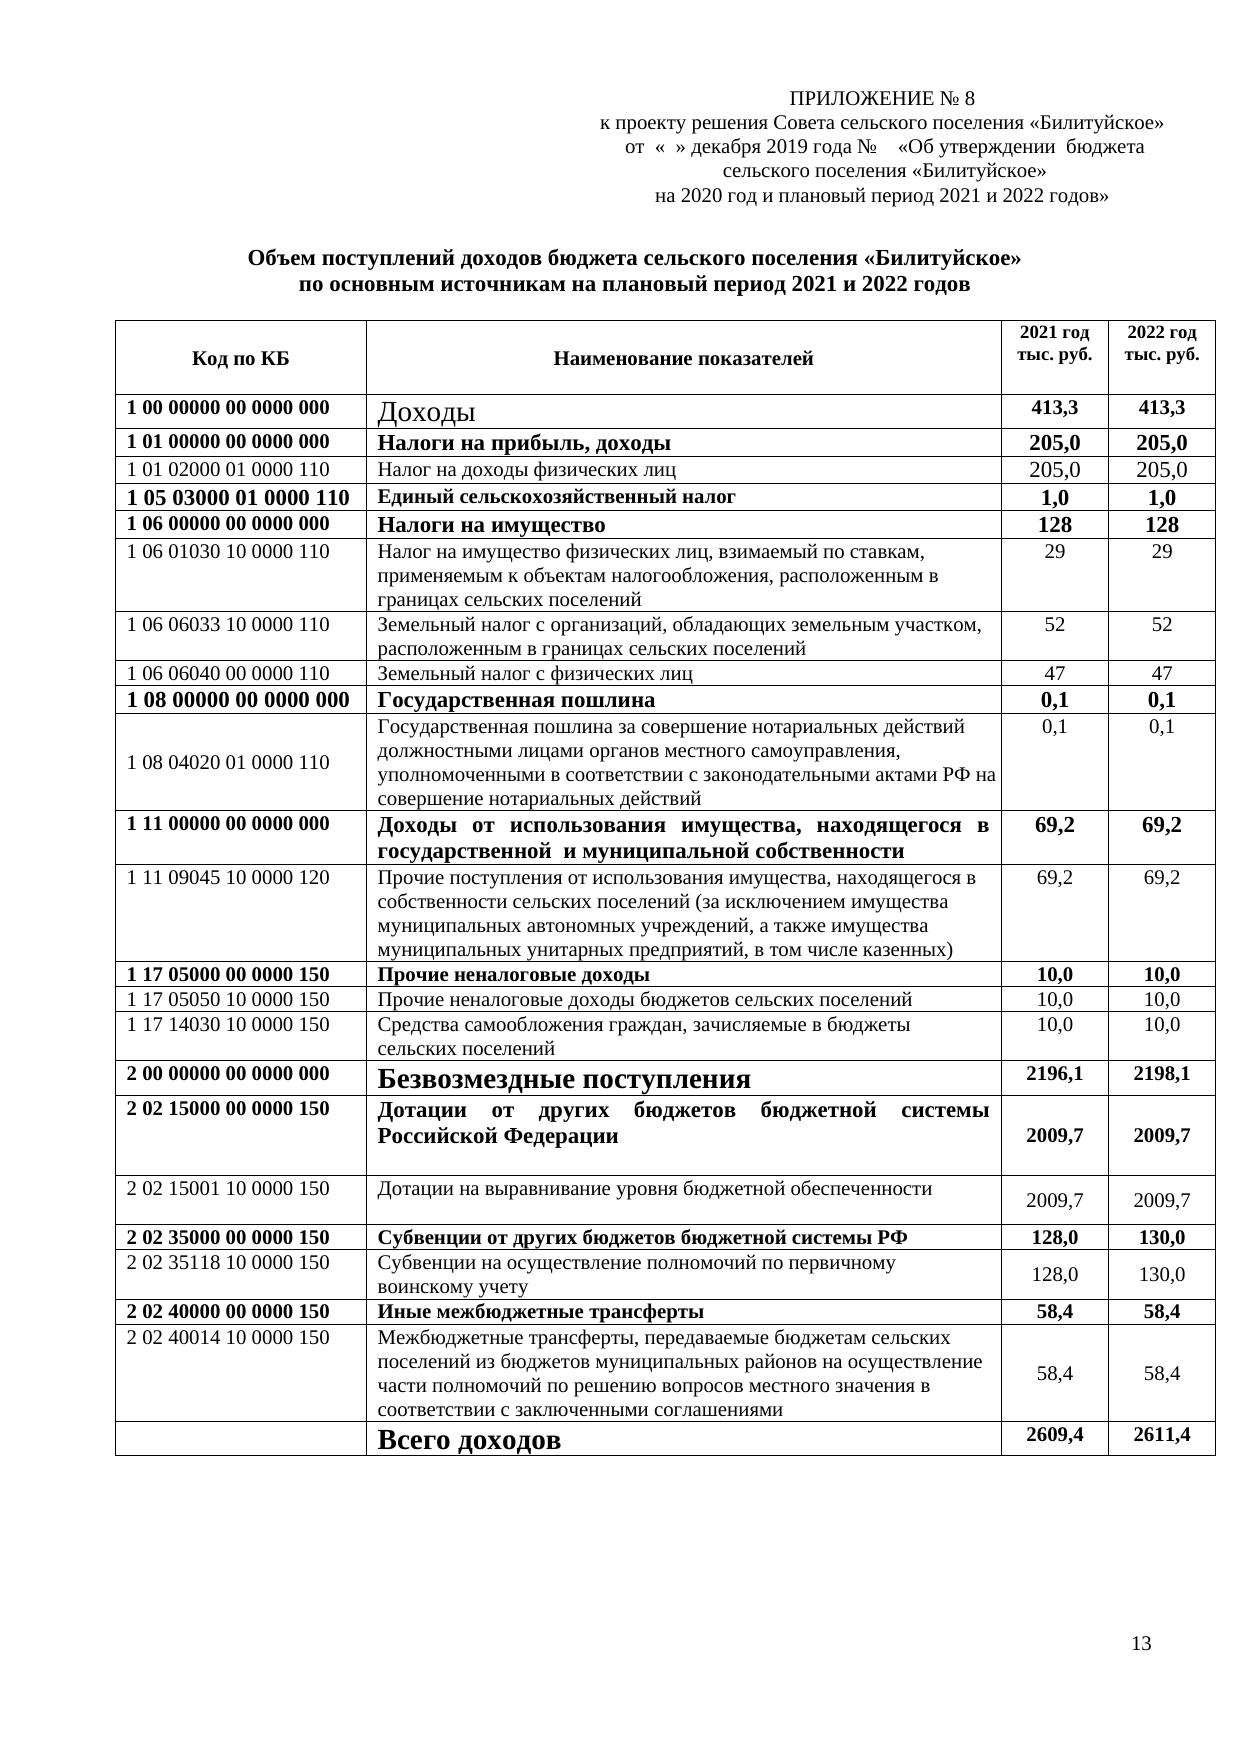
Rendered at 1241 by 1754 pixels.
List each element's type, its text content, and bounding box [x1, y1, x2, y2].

table_cell Прочие неналоговые доходы [367, 962, 1001, 986]
table_cell 10,0 [1002, 987, 1108, 1011]
table_cell 1 01 00000 00 0000 000 [116, 429, 366, 456]
table_cell 1 08 00000 00 0000 000 [116, 686, 366, 713]
table_cell Земельный налог с физических лиц [367, 661, 1001, 685]
table_cell 69,2 [1109, 865, 1215, 961]
table_cell 2 02 15001 10 0000 150 [116, 1176, 366, 1224]
table_cell 1,0 [1109, 484, 1215, 510]
table_cell Доходы [367, 395, 1001, 428]
table_cell Средства самообложения граждан, зачисляемые в бюджеты сельских поселений [367, 1012, 1001, 1060]
table_cell 0,1 [1109, 686, 1215, 713]
table_cell 130,0 [1109, 1225, 1215, 1249]
table_cell 1 17 05000 00 0000 150 [116, 962, 366, 986]
table_cell 1 06 06040 00 0000 110 [116, 661, 366, 685]
table_cell Субвенции на осуществление полномочий по первичному воинскому учету [367, 1250, 1001, 1298]
table_cell 205,0 [1002, 429, 1108, 456]
table_cell 2198,1 [1109, 1061, 1215, 1095]
table_cell Единый сельскохозяйственный налог [367, 484, 1001, 510]
table_header ПРИЛОЖЕНИЕ № 8 к проекту решения Совета сельского поселения «Билитуйское» от « » декабря 2019 года № «Об утверждении бюджета сельского поселения «Билитуйское» на 2020 год и плановый период 2021 и 2022 годов» [584, 86, 1181, 207]
table_header Код по КБ [116, 321, 366, 393]
table_cell 0,1 [1002, 714, 1108, 810]
table_cell 2009,7 [1002, 1176, 1108, 1224]
table_cell 1 11 09045 10 0000 120 [116, 865, 366, 961]
table_cell 2 02 35118 10 0000 150 [116, 1250, 366, 1298]
table_cell 1 08 04020 01 0000 110 [116, 714, 366, 810]
table_cell 58,4 [1109, 1325, 1215, 1421]
table_cell 1 11 00000 00 0000 000 [116, 811, 366, 864]
text Объем поступлений доходов бюджета сельского поселения «Билитуйское» [118, 243, 1152, 270]
table_cell 2 02 40000 00 0000 150 [116, 1300, 366, 1323]
table_cell 2611,4 [1109, 1422, 1215, 1455]
table_cell 1 01 02000 01 0000 110 [116, 457, 366, 483]
table_cell Субвенции от других бюджетов бюджетной системы РФ [367, 1225, 1001, 1249]
text по основным источникам на плановый период 2021 и 2022 годов [118, 270, 1152, 296]
table_cell 52 [1109, 612, 1215, 660]
table_cell 2009,7 [1002, 1096, 1108, 1175]
table_cell Безвозмездные поступления [367, 1061, 1001, 1095]
table_cell 1 06 01030 10 0000 110 [116, 539, 366, 611]
table_cell 128 [1109, 511, 1215, 538]
table_cell 2 02 15000 00 0000 150 [116, 1096, 366, 1175]
table_cell Прочие неналоговые доходы бюджетов сельских поселений [367, 987, 1001, 1011]
table_cell Земельный налог с организаций, обладающих земельным участком, расположенным в границах сельских поселений [367, 612, 1001, 660]
table_cell 2009,7 [1109, 1096, 1215, 1175]
table_cell Межбюджетные трансферты, передаваемые бюджетам сельских поселений из бюджетов муниципальных районов на осуществление части полномочий по решению вопросов местного значения в соответствии с заключенными соглашениями [367, 1325, 1001, 1421]
table_cell 0,1 [1002, 686, 1108, 713]
table_header 2022 год тыс. руб. [1109, 321, 1215, 393]
table_cell 2196,1 [1002, 1061, 1108, 1095]
table_cell 58,4 [1109, 1300, 1215, 1323]
table_cell 2 02 35000 00 0000 150 [116, 1225, 366, 1249]
table_cell [116, 1422, 366, 1455]
table_cell Налоги на имущество [367, 511, 1001, 538]
table_cell Дотации на выравнивание уровня бюджетной обеспеченности [367, 1176, 1001, 1224]
table_cell 205,0 [1109, 429, 1215, 456]
table_cell 128,0 [1002, 1225, 1108, 1249]
table_header Наименование показателей [367, 321, 1001, 393]
table_cell 29 [1109, 539, 1215, 611]
table_cell 205,0 [1109, 457, 1215, 483]
table_cell Налоги на прибыль, доходы [367, 429, 1001, 456]
table_cell 10,0 [1109, 962, 1215, 986]
table_cell 413,3 [1109, 395, 1215, 428]
table_cell 10,0 [1109, 987, 1215, 1011]
table_cell Доходы от использования имущества, находящегося в государственной и муниципальной собственности [367, 811, 1001, 864]
table_cell 10,0 [1002, 962, 1108, 986]
table_cell Государственная пошлина за совершение нотариальных действий должностными лицами органов местного самоуправления, уполномоченными в соответствии с законодательными актами РФ на совершение нотариальных действий [367, 714, 1001, 810]
table_cell 69,2 [1002, 865, 1108, 961]
table_cell 58,4 [1002, 1325, 1108, 1421]
table_cell 2009,7 [1109, 1176, 1215, 1224]
table_cell Государственная пошлина [367, 686, 1001, 713]
table_cell 69,2 [1002, 811, 1108, 864]
table_cell 128 [1002, 511, 1108, 538]
table_cell 58,4 [1002, 1300, 1108, 1323]
table_cell 205,0 [1002, 457, 1108, 483]
table_cell Дотации от других бюджетов бюджетной системы Российской Федерации [367, 1096, 1001, 1175]
table_cell Налог на доходы физических лиц [367, 457, 1001, 483]
table_cell Иные межбюджетные трансферты [367, 1300, 1001, 1323]
table_cell 413,3 [1002, 395, 1108, 428]
table_cell 10,0 [1002, 1012, 1108, 1060]
table_cell 1 00 00000 00 0000 000 [116, 395, 366, 428]
table_cell 10,0 [1109, 1012, 1215, 1060]
table_cell 1 05 03000 01 0000 110 [116, 484, 366, 510]
table_cell 1 06 00000 00 0000 000 [116, 511, 366, 538]
table_cell 128,0 [1002, 1250, 1108, 1298]
table_cell 2 02 40014 10 0000 150 [116, 1325, 366, 1421]
table_header 2021 год тыс. руб. [1002, 321, 1108, 393]
table_cell 69,2 [1109, 811, 1215, 864]
table_cell 2 00 00000 00 0000 000 [116, 1061, 366, 1095]
table_cell 0,1 [1109, 714, 1215, 810]
table_cell Налог на имущество физических лиц, взимаемый по ставкам, применяемым к объектам налогообложения, расположенным в границах сельских поселений [367, 539, 1001, 611]
table_cell 1 17 14030 10 0000 150 [116, 1012, 366, 1060]
table_cell 2609,4 [1002, 1422, 1108, 1455]
table_cell 52 [1002, 612, 1108, 660]
table_cell 47 [1002, 661, 1108, 685]
table_cell Прочие поступления от использования имущества, находящегося в собственности сельских поселений (за исключением имущества муниципальных автономных учреждений, а также имущества муниципальных унитарных предприятий, в том числе казенных) [367, 865, 1001, 961]
table_cell 130,0 [1109, 1250, 1215, 1298]
table_cell 1 06 06033 10 0000 110 [116, 612, 366, 660]
table_cell 47 [1109, 661, 1215, 685]
table_cell 29 [1002, 539, 1108, 611]
table_cell Всего доходов [367, 1422, 1001, 1455]
table_cell 1 17 05050 10 0000 150 [116, 987, 366, 1011]
table_cell 1,0 [1002, 484, 1108, 510]
